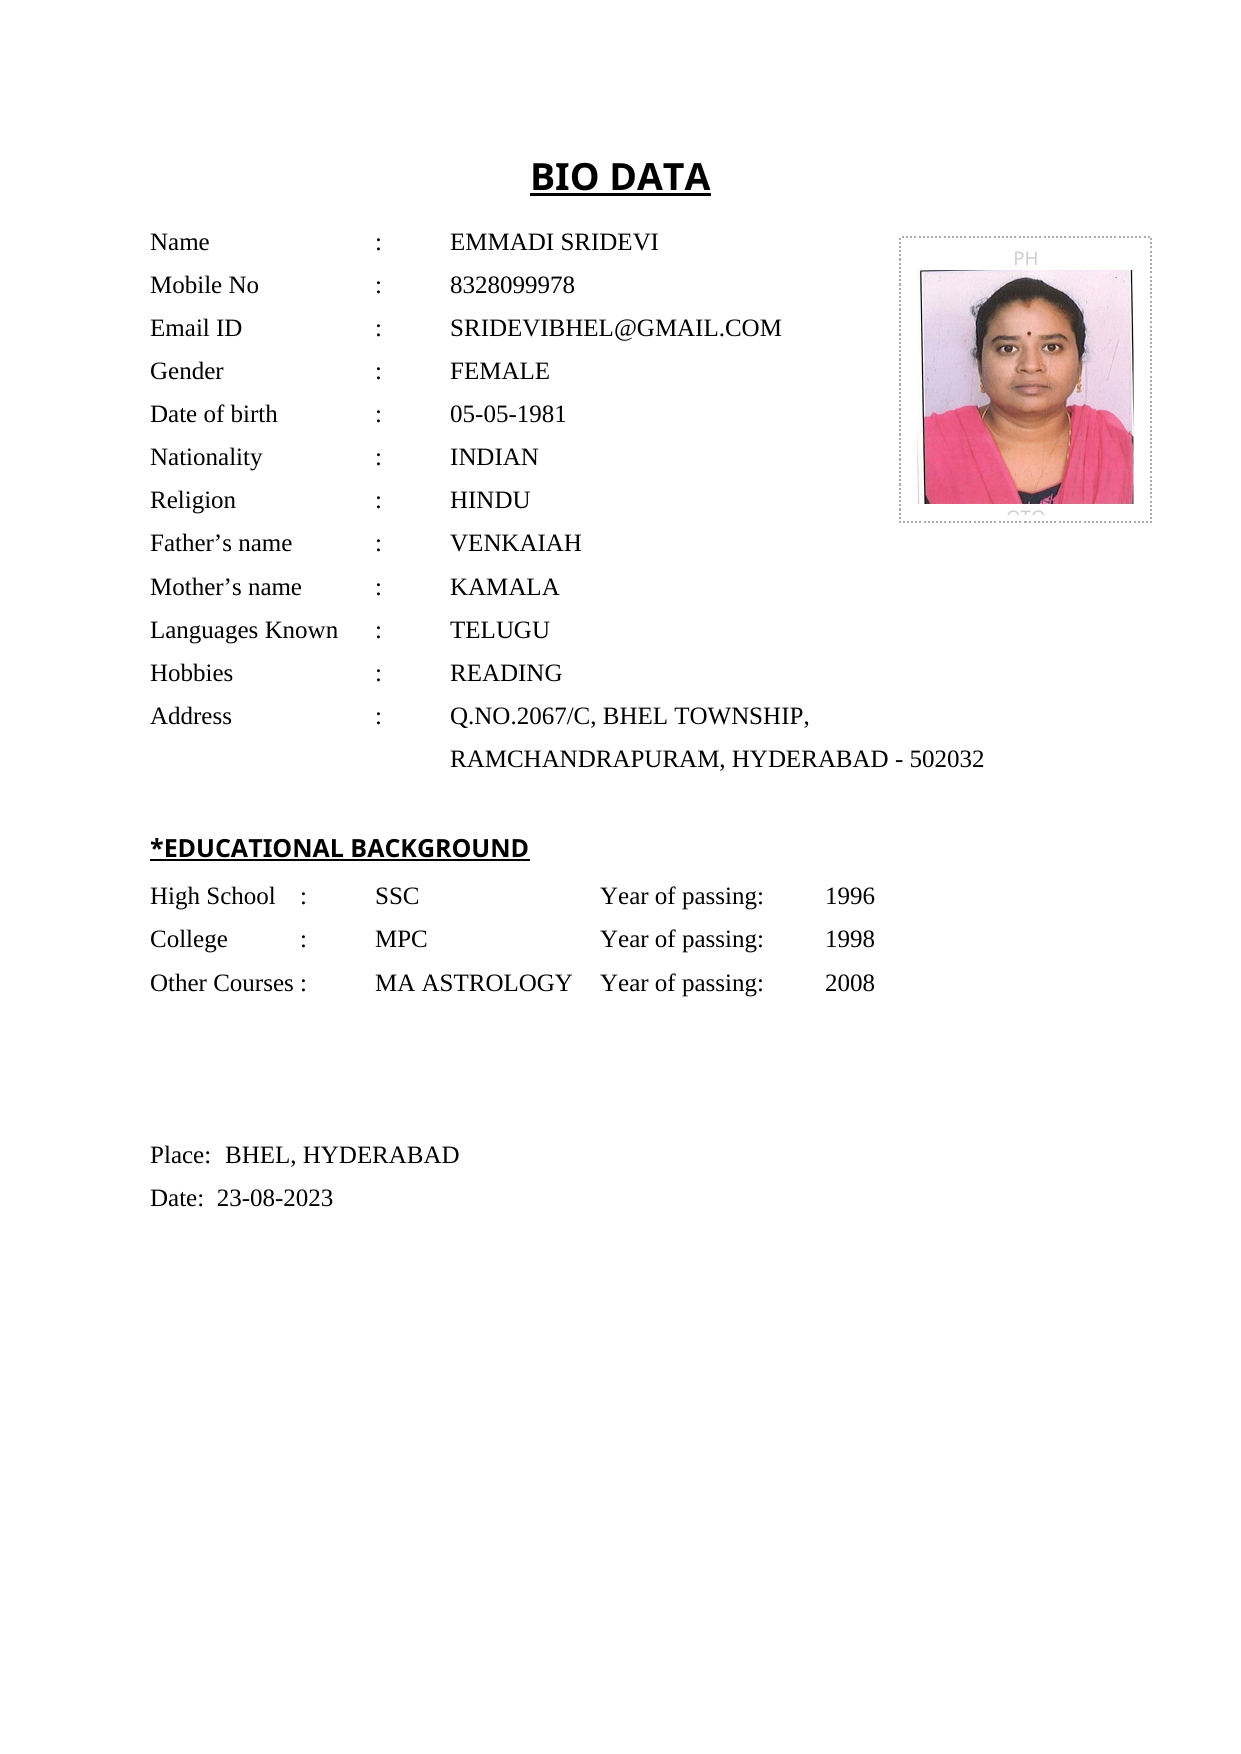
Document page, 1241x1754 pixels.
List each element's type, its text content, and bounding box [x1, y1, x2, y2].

text Other Courses : MA ASTROLOGY Year of passing: 2008 [150, 968, 1090, 996]
text *EDUCATIONAL BACKGROUND [150, 830, 1090, 864]
text Place: BHEL, HYDERABAD [150, 1140, 1090, 1169]
text Father’s name : VENKAIAH [150, 528, 1090, 557]
text Mother’s name : KAMALA [150, 572, 1090, 600]
text BIO DATA [150, 150, 1090, 201]
text Email ID : SRIDEVIBHEL@GMAIL.COM [150, 313, 900, 342]
picture [917, 270, 1135, 504]
text Date: 23-08-2023 [150, 1183, 1090, 1212]
text Address : Q.NO.2067/C, BHEL TOWNSHIP, [150, 701, 1090, 730]
text Nationality : INDIAN [150, 442, 900, 471]
text Mobile No : 8328099978 [150, 270, 900, 298]
text Languages Known : TELUGU [150, 615, 1090, 643]
text Gender : FEMALE [150, 356, 900, 385]
text Religion : HINDU [150, 485, 900, 514]
text Date of birth : 05-05-1981 [150, 399, 900, 428]
text College : MPC Year of passing: 1998 [150, 924, 1090, 953]
text Name : EMMADI SRIDEVI [150, 227, 1090, 255]
text RAMCHANDRAPURAM, HYDERABAD - 502032 [150, 744, 1090, 773]
text Hobbies : READING [150, 658, 1090, 687]
text High School : SSC Year of passing: 1996 [150, 881, 1090, 910]
